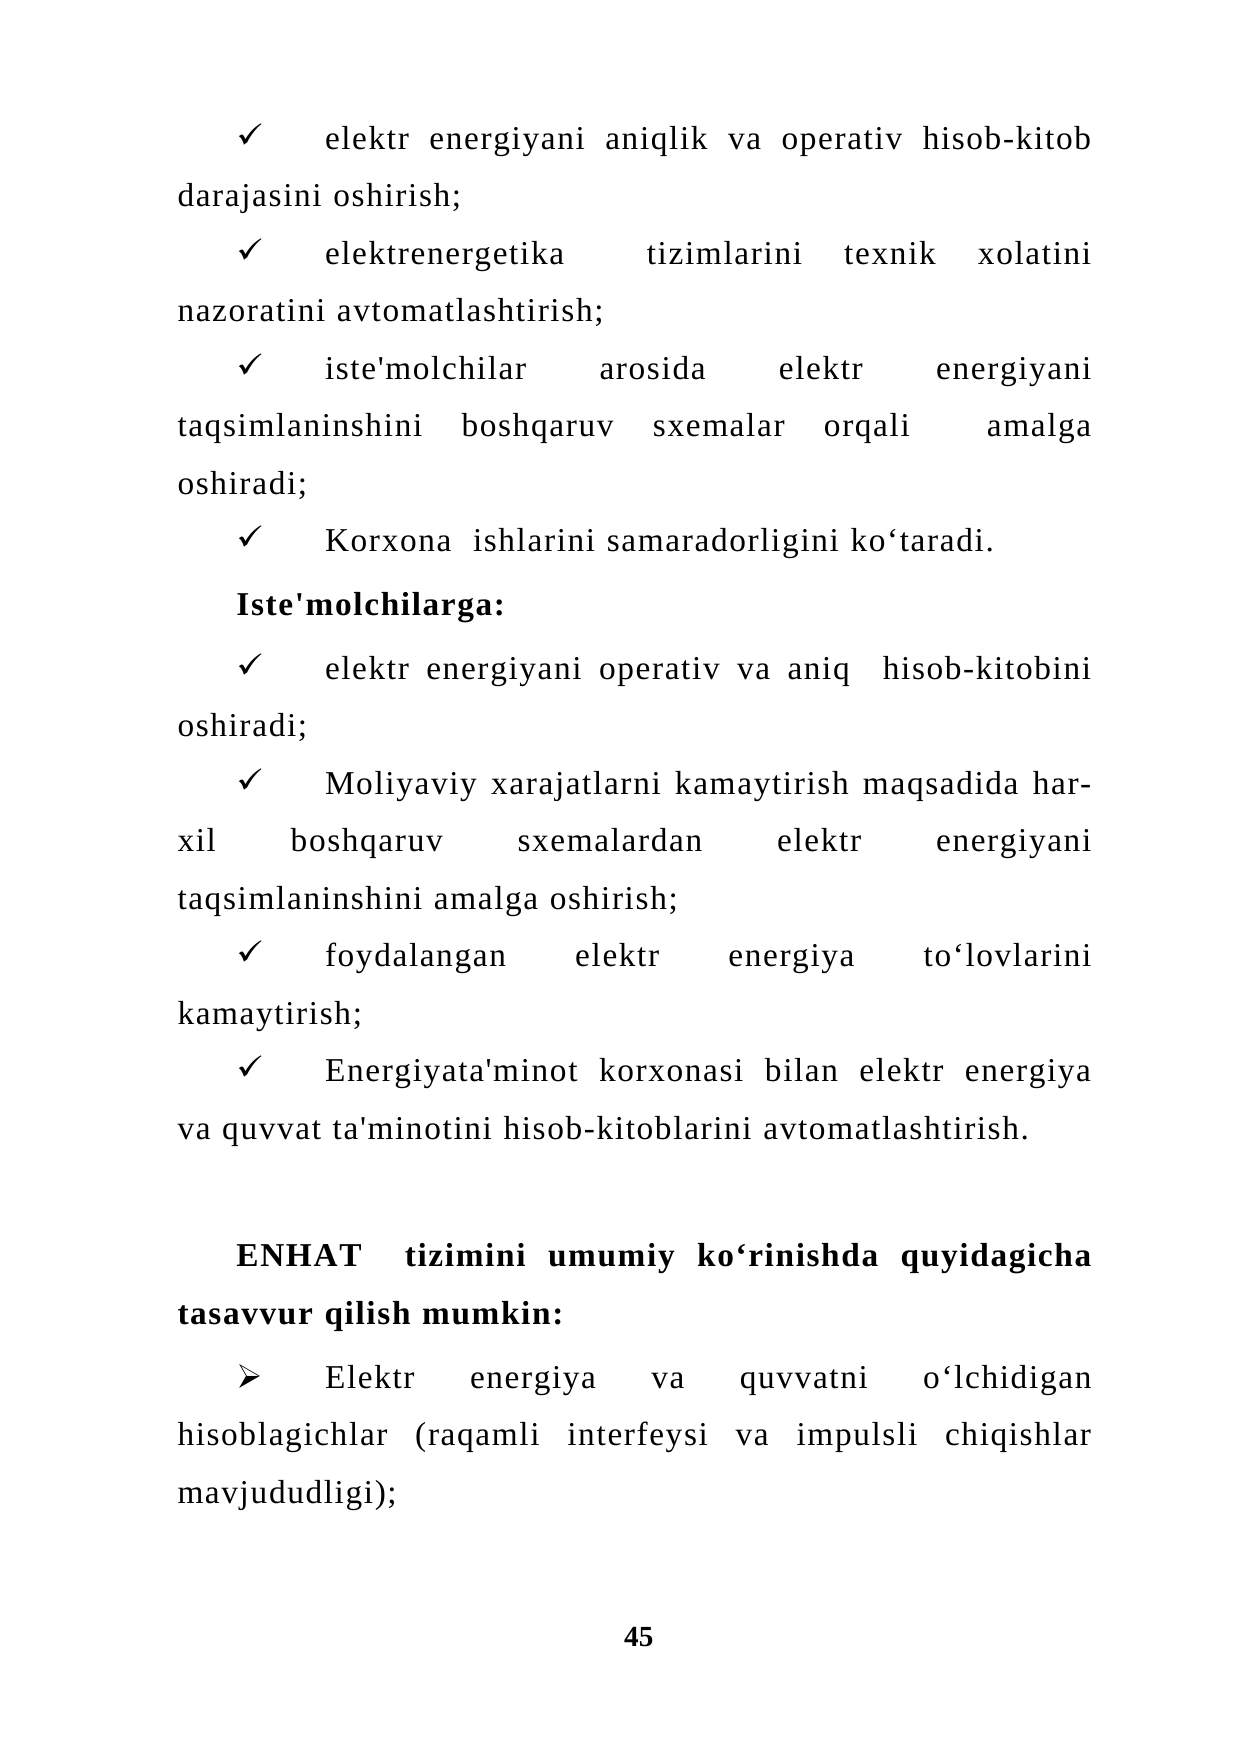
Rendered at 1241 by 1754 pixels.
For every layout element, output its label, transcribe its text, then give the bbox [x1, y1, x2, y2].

list Moliyaviy xarajatlarni kamaytirish maqsadida har-xil boshqaruv sxemalardan elektr energiyani taqsimlaninshini amalga oshirish; [177, 763, 1092, 916]
list Energiyata'minot korxonasi bilan elektr energiya va quvvat ta'minotini hisob-kitoblarini avtomatlashtirish. [177, 1051, 1092, 1146]
list foydalangan elektr energiya to‘lovlarini kamaytirish; [177, 936, 1092, 1031]
list Elektr energiya va quvvatni o‘lchidigan hisoblagichlar (raqamli interfeysi va impulsli chiqishlar mavjududligi); [177, 1357, 1092, 1510]
text ENHAT tizimini umumiy ko‘rinishda quyidagicha tasavvur qilish mumkin: [177, 1236, 1092, 1331]
list Korxona ishlarini samaradorligini ko‘taradi. [177, 521, 1092, 559]
list iste'molchilar arosida elektr energiyani taqsimlaninshini boshqaruv sxemalar orqali amalga oshiradi; [177, 348, 1092, 501]
list elektr energiyani aniqlik va operativ hisob-kitob darajasini oshirish; [177, 118, 1092, 214]
text Iste'molchilarga: [177, 584, 1092, 623]
list elektrenergetika tizimlarini texnik xolatini nazoratini avtomatlashtirish; [177, 233, 1092, 329]
list elektr energiyani operativ va aniq hisob-kitobini oshiradi; [177, 648, 1092, 744]
